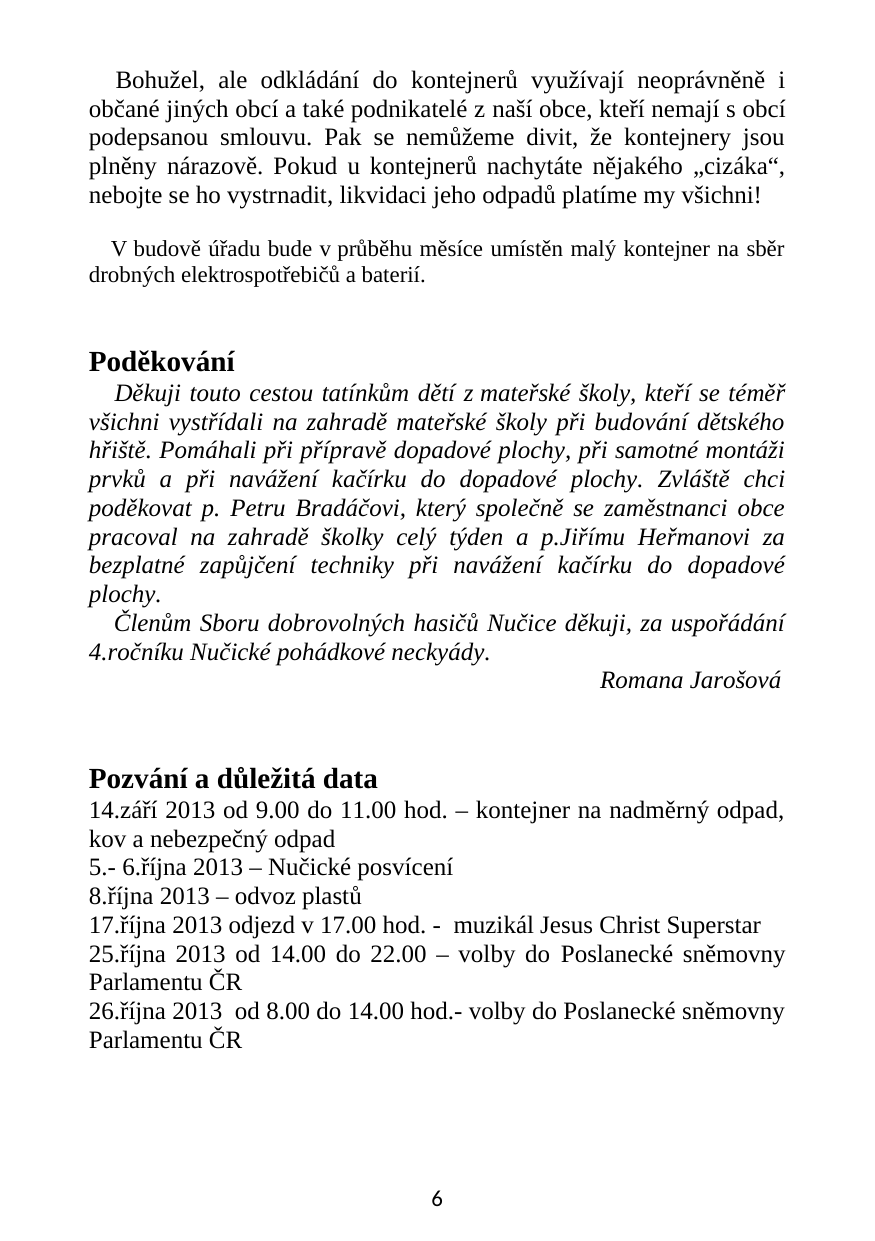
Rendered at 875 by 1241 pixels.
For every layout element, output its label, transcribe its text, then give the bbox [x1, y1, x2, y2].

text Pozvání a důležitá data [89, 761, 785, 795]
text 17.října 2013 odjezd v 17.00 hod. - muzikál Jesus Christ Superstar [89, 910, 785, 939]
text V budově úřadu bude v průběhu měsíce umístěn malý kontejner na sběr drobných elektrospotřebičů a baterií. [89, 235, 785, 288]
text 5.- 6.října 2013 – Nučické posvícení [89, 852, 785, 881]
text 8.října 2013 – odvoz plastů [89, 881, 785, 910]
text Poděkování [89, 344, 785, 378]
text 25.října 2013 od 14.00 do 22.00 – volby do Poslanecké sněmovny Parlamentu ČR [89, 939, 785, 996]
text 26.října 2013 od 8.00 do 14.00 hod.- volby do Poslanecké sněmovny Parlamentu ČR [89, 996, 785, 1054]
text Bohužel, ale odkládání do kontejnerů využívají neoprávněně i občané jiných obcí a také podnikatelé z naší obce, kteří nemají s obcí podepsanou smlouvu. Pak se nemůžeme divit, že kontejnery jsou plněny nárazově. Pokud u kontejnerů nachytáte nějakého „cizáka“, nebojte se ho vystrnadit, likvidaci jeho odpadů platíme my všichni! [89, 65, 785, 209]
text 14.září 2013 od 9.00 do 11.00 hod. – kontejner na nadměrný odpad, kov a nebezpečný odpad [89, 795, 785, 852]
text Děkuji touto cestou tatínkům dětí z mateřské školy, kteří se téměř všichni vystřídali na zahradě mateřské školy při budování dětského hřiště. Pomáhali při přípravě dopadové plochy, při samotné montáži prvků a při navážení kačírku do dopadové plochy. Zvláště chci poděkovat p. Petru Bradáčovi, který společně se zaměstnanci obce pracoval na zahradě školky celý týden a p.Jiřímu Heřmanovi za bezplatné zapůjčení techniky při navážení kačírku do dopadové plochy. [89, 378, 785, 608]
text Romana Jarošová [89, 666, 785, 694]
text Členům Sboru dobrovolných hasičů Nučice děkuji, za uspořádání 4.ročníku Nučické pohádkové neckyády. [89, 608, 785, 666]
